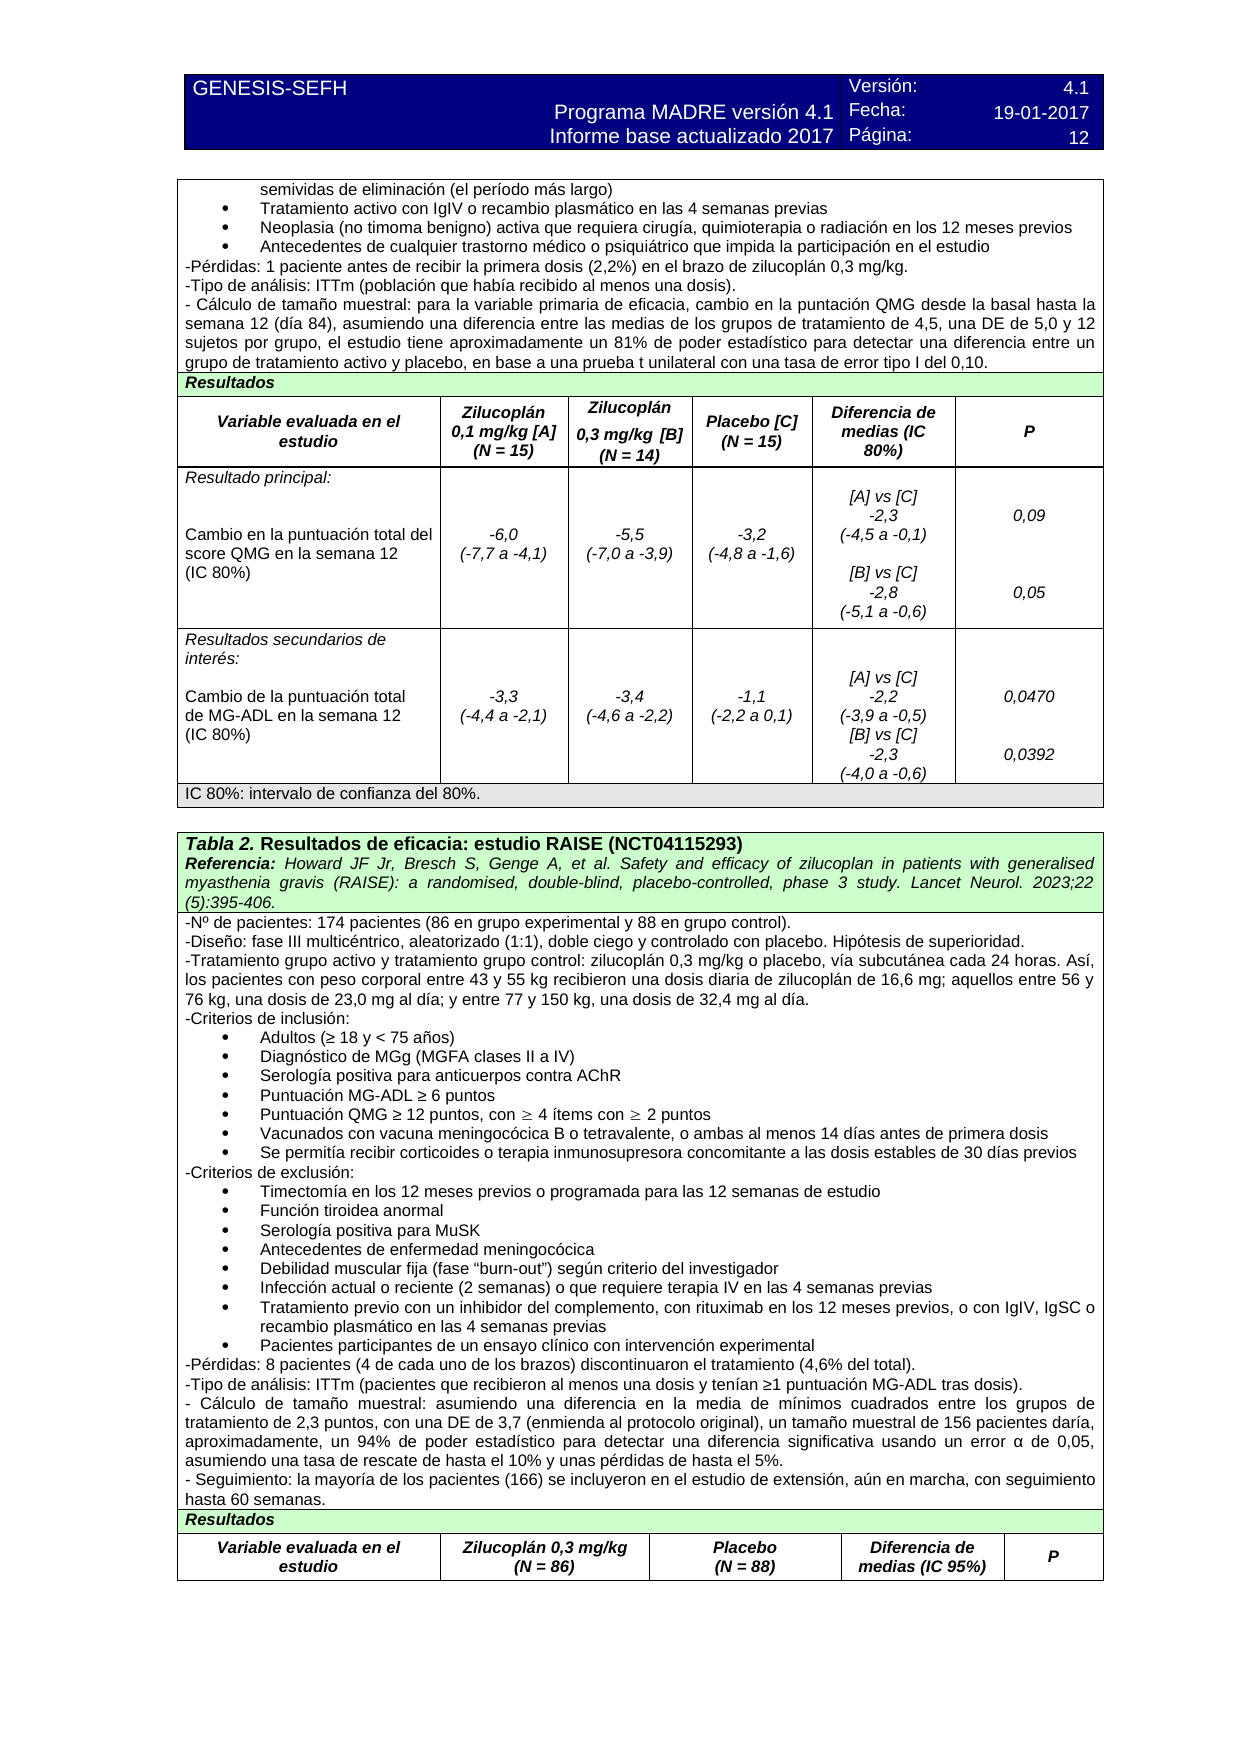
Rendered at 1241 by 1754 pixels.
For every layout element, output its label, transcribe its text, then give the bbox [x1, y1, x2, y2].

table_cell Zilucoplán 0,1 mg/kg [A] (N = 15) [441, 397, 568, 466]
table_cell Resultados [178, 373, 1103, 396]
table_cell Diferencia de medias (IC 80%) [813, 397, 955, 466]
table_cell Resultados [178, 1510, 1103, 1532]
table_cell P [956, 397, 1103, 466]
table_cell -3,4 (-4,6 a -2,2) [569, 629, 692, 783]
table_cell -3,2 (-4,8 a -1,6) [693, 468, 812, 628]
table_cell Variable evaluada en el estudio [178, 397, 440, 466]
table_cell P [1005, 1534, 1103, 1580]
table_cell -6,0 (-7,7 a -4,1) [441, 468, 568, 628]
table_cell 0,09 0,05 [956, 468, 1103, 628]
table_cell -Nº de pacientes: 174 pacientes (86 en grupo experimental y 88 en grupo control). -Diseño: fase III multicéntrico, aleatorizado (1:1), doble ciego y controlado con placebo. Hipótesis de superioridad. -Tratamiento grupo activo y tratamiento grupo control: zilucoplán 0,3 mg/kg o placebo, vía subcutánea cada 24 horas. Así, los pacientes con peso corporal entre 43 y 55 kg recibieron una dosis diaria de zilucoplán de 16,6 mg; aquellos entre 56 y 76 kg, una dosis de 23,0 mg al día; y entre 77 y 150 kg, una dosis de 32,4 mg al día. -Criterios de inclusión: Adultos (≥ 18 y < 75 años) Diagnóstico de MGg (MGFA clases II a IV) Serología positiva para anticuerpos contra AChR Puntuación MG-ADL ≥ 6 puntos Puntuación QMG ≥ 12 puntos, con 4 ítems con 2 puntos Vacunados con vacuna meningocócica B o tetravalente, o ambas al menos 14 días antes de primera dosis Se permitía recibir corticoides o terapia inmunosupresora concomitante a las dosis estables de 30 días previos -Criterios de exclusión: Timectomía en los 12 meses previos o programada para las 12 semanas de estudio Función tiroidea anormal Serología positiva para MuSK Antecedentes de enfermedad meningocócica Debilidad muscular fija (fase “burn-out”) según criterio del investigador Infección actual o reciente (2 semanas) o que requiere terapia IV en las 4 semanas previas Tratamiento previo con un inhibidor del complemento, con rituximab en los 12 meses previos, o con IgIV, IgSC o recambio plasmático en las 4 semanas previas Pacientes participantes de un ensayo clínico con intervención experimental -Pérdidas: 8 pacientes (4 de cada uno de los brazos) discontinuaron el tratamiento (4,6% del total). -Tipo de análisis: ITTm (pacientes que recibieron al menos una dosis y tenían ≥1 puntuación MG-ADL tras dosis). - Cálculo de tamaño muestral: asumiendo una diferencia en la media de mínimos cuadrados entre los grupos de tratamiento de 2,3 puntos, con una DE de 3,7 (enmienda al protocolo original), un tamaño muestral de 156 pacientes daría, aproximadamente, un 94% de poder estadístico para detectar una diferencia significativa usando un error α de 0,05, asumiendo una tasa de rescate de hasta el 10% y unas pérdidas de hasta el 5%. - Seguimiento: la mayoría de los pacientes (166) se incluyeron en el estudio de extensión, aún en marcha, con seguimiento hasta 60 semanas. [178, 913, 1103, 1508]
table_cell Variable evaluada en el estudio [178, 1534, 440, 1580]
table_cell IC 80%: intervalo de confianza del 80%. [178, 784, 1103, 807]
table_cell Resultado principal: Cambio en la puntuación total del score QMG en la semana 12 (IC 80%) [178, 468, 440, 628]
table_cell -5,5 (-7,0 a -3,9) [569, 468, 692, 628]
table_cell Diferencia de medias (IC 95%) [842, 1534, 1004, 1580]
table_cell [A] vs [C] -2,2 (-3,9 a -0,5) [B] vs [C] -2,3 (-4,0 a -0,6) [813, 629, 955, 783]
table_cell [A] vs [C] -2,3 (-4,5 a -0,1) [B] vs [C] -2,8 (-5,1 a -0,6) [813, 468, 955, 628]
table_cell Zilucoplán 0,3 mg/kg [B] (N = 14) [569, 397, 692, 466]
table_cell -3,3 (-4,4 a -2,1) [441, 629, 568, 783]
table_cell -1,1 (-2,2 a 0,1) [693, 629, 812, 783]
table_header Tabla 2. Resultados de eficacia: estudio RAISE (NCT04115293) Referencia: Howard JF Jr, Bresch S, Genge A, et al. Safety and efficacy of zilucoplan in patients with generalised myasthenia gravis (RAISE): a randomised, double-blind, placebo-controlled, phase 3 study. Lancet Neurol. 2023;22 (5):395-406. [178, 833, 1103, 912]
table_cell Placebo [C] (N = 15) [693, 397, 812, 466]
table_cell Resultados secundarios de interés: Cambio de la puntuación total de MG-ADL en la semana 12 (IC 80%) [178, 629, 440, 783]
table_cell Placebo (N = 88) [650, 1534, 841, 1580]
table_cell Zilucoplán 0,3 mg/kg (N = 86) [441, 1534, 649, 1580]
table_cell 0,0470 0,0392 [956, 629, 1103, 783]
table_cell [178, 180, 1103, 372]
